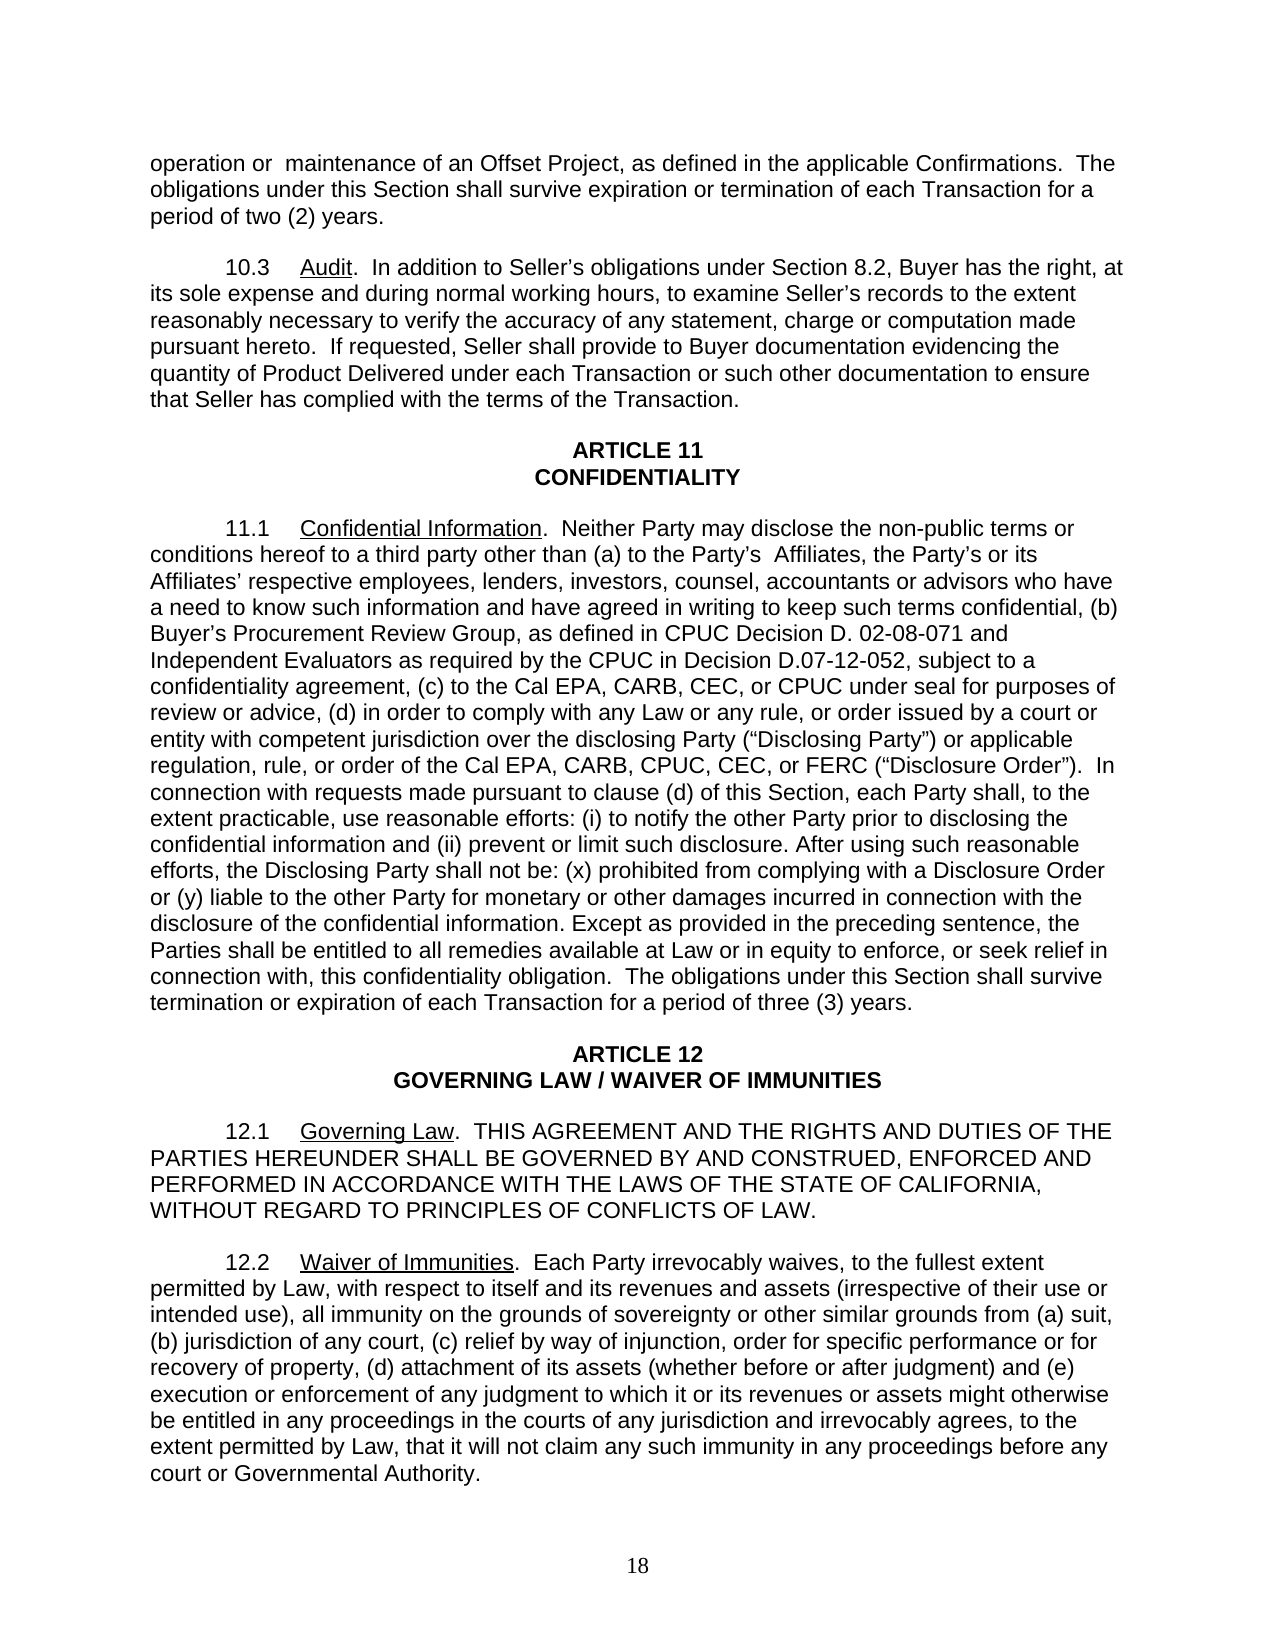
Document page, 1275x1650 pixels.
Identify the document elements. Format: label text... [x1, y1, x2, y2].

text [150, 150, 1125, 229]
text GOVERNING LAW / WAIVER OF IMMUNITIES [150, 1067, 1125, 1093]
text 11.1 Confidential Information . Neither Party may disclose the non-public terms or conditions hereof to a third party other than (a) to the Party’s Affiliates, the Party’s or its Affiliates’ respective employees, lenders, investors, counsel, accountants or advisors who have a need to know such information and have agreed in writing to keep such terms confidential, (b) Buyer’s Procurement Review Group, as defined in CPUC Decision D. 02-08-071 and Independent Evaluators as required by the CPUC in Decision D.07-12-052, subject to a confidentiality agreement, (c) to the Cal EPA, CARB, CEC, or CPUC under seal for purposes of review or advice, (d) in order to comply with any Law or any rule, or order issued by a court or entity with competent jurisdiction over the disclosing Party (“Disclosing Party”) or applicable regulation, rule, or order of the Cal EPA, CARB, CPUC, CEC, or FERC (“Disclosure Order”). In connection with requests made pursuant to clause (d) of this Section, each Party shall, to the extent practicable, use reasonable efforts: (i) to notify the other Party prior to disclosing the confidential information and (ii) prevent or limit such disclosure. After using such reasonable efforts, the Disclosing Party shall not be: (x) prohibited from complying with a Disclosure Order or (y) liable to the other Party for monetary or other damages incurred in connection with the disclosure of the confidential information. Except as provided in the preceding sentence, the Parties shall be entitled to all remedies available at Law or in equity to enforce, or seek relief in connection with, this confidentiality obligation. The obligations under this Section shall survive termination or expiration of each Transaction for a period of three (3) years. [150, 515, 1125, 1016]
text CONFIDENTIALITY [150, 463, 1125, 490]
text ARTICLE 11 [150, 437, 1125, 463]
text 12.1 Governing Law . THIS AGREEMENT AND THE RIGHTS AND DUTIES OF THE PARTIES HEREUNDER SHALL BE GOVERNED BY AND CONSTRUED, ENFORCED AND PERFORMED IN ACCORDANCE WITH THE LAWS OF THE STATE OF CALIFORNIA, WITHOUT REGARD TO PRINCIPLES OF CONFLICTS OF LAW. [150, 1118, 1125, 1224]
text 12.2 Waiver of Immunities . Each Party irrevocably waives, to the fullest extent permitted by Law, with respect to itself and its revenues and assets (irrespective of their use or intended use), all immunity on the grounds of sovereignty or other similar grounds from (a) suit, (b) jurisdiction of any court, (c) relief by way of injunction, order for specific performance or for recovery of property, (d) attachment of its assets (whether before or after judgment) and (e) execution or enforcement of any judgment to which it or its revenues or assets might otherwise be entitled in any proceedings in the courts of any jurisdiction and irrevocably agrees, to the extent permitted by Law, that it will not claim any such immunity in any proceedings before any court or Governmental Authority. [150, 1249, 1125, 1486]
text ARTICLE 12 [150, 1041, 1125, 1067]
text 10.3 Audit . In addition to Seller’s obligations under Section 8.2, Buyer has the right, at its sole expense and during normal working hours, to examine Seller’s records to the extent reasonably necessary to verify the accuracy of any statement, charge or computation made pursuant hereto. If requested, Seller shall provide to Buyer documentation evidencing the quantity of Product Delivered under each Transaction or such other documentation to ensure that Seller has complied with the terms of the Transaction. [150, 254, 1125, 412]
